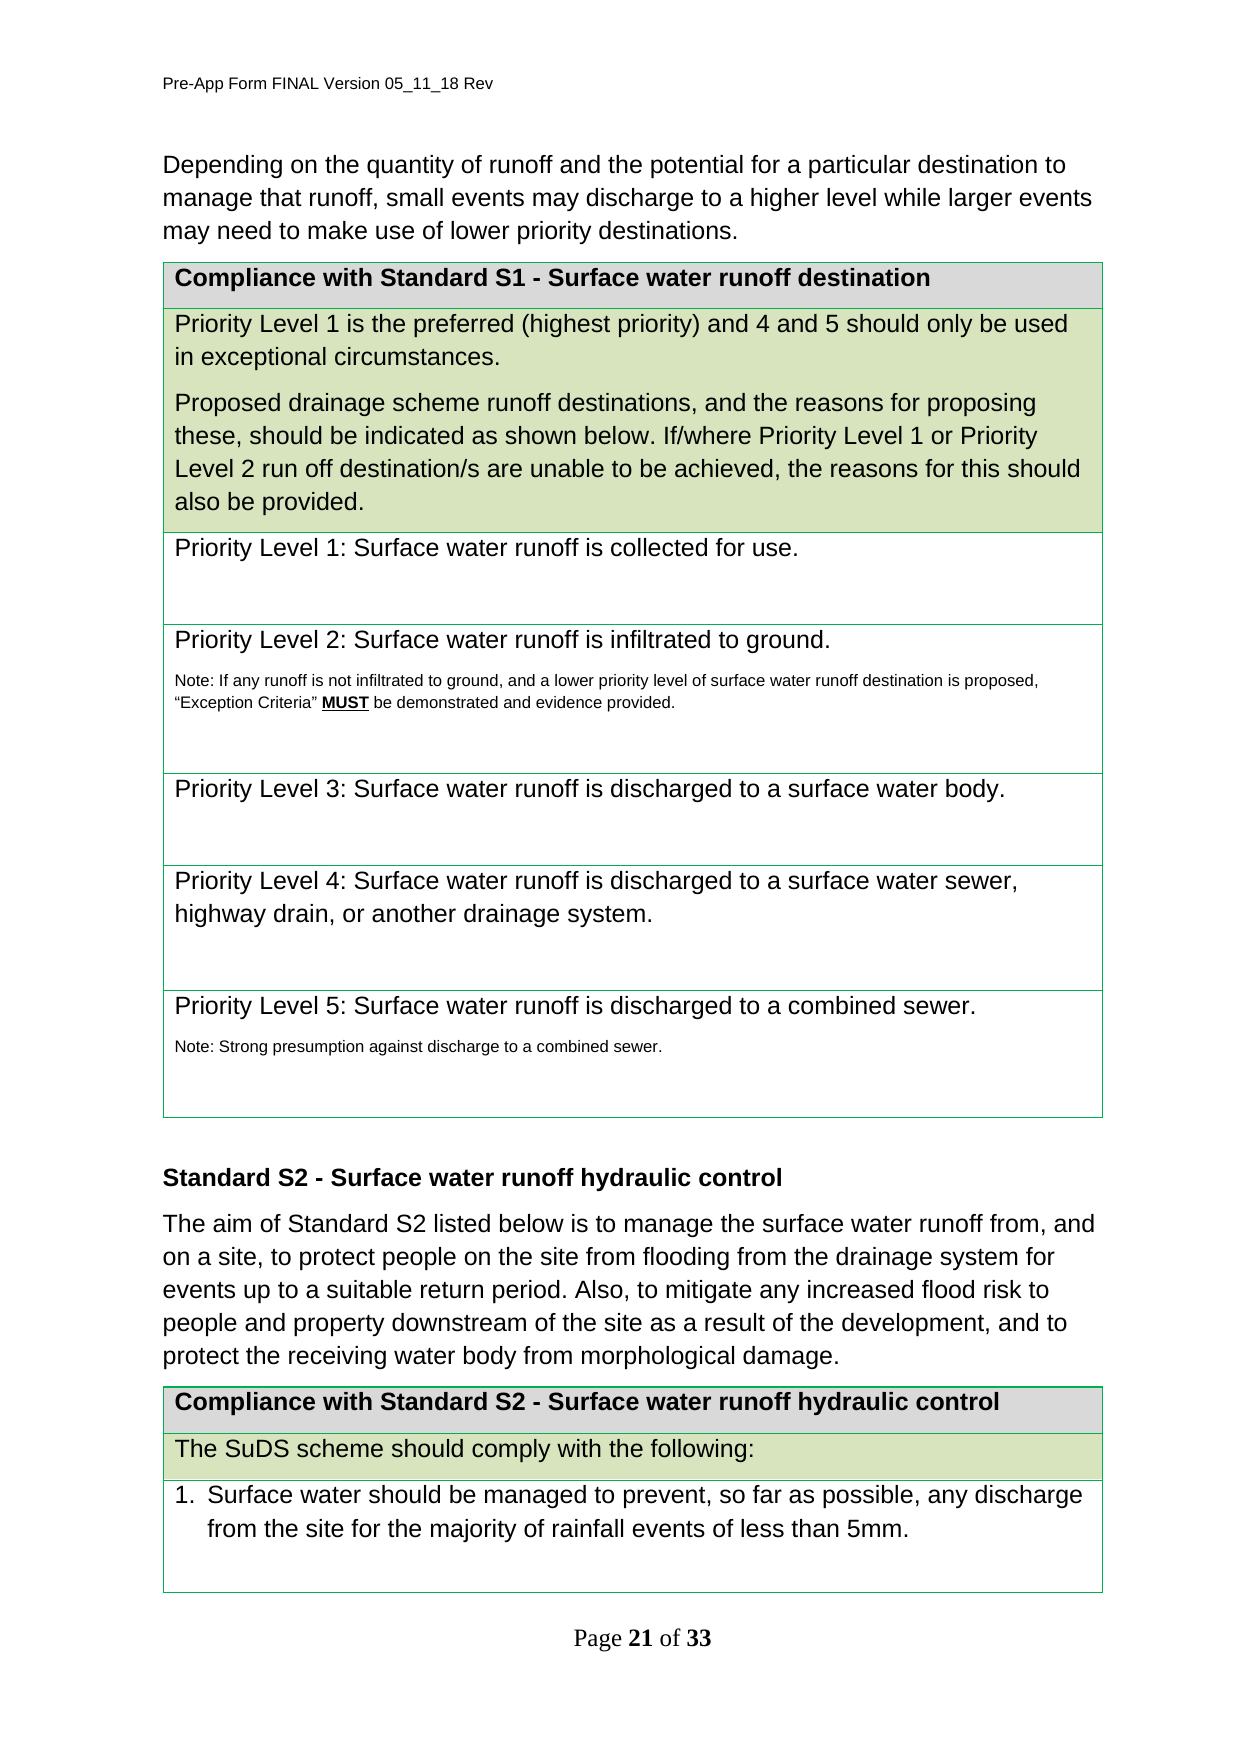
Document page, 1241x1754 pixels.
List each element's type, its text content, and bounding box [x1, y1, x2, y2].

table_cell Priority Level 1 is the preferred (highest priority) and 4 and 5 should only be used in exceptional circumstances. Proposed drainage scheme runoff destinations, and the reasons for proposing these, should be indicated as shown below. If/where Priority Level 1 or Priority Level 2 run off destination/s are unable to be achieved, the reasons for this should also be provided. [164, 309, 1102, 532]
text The aim of Standard S2 listed below is to manage the surface water runoff from, and on a site, to protect people on the site from flooding from the drainage system for events up to a suitable return period. Also, to mitigate any increased flood risk to people and property downstream of the site as a result of the development, and to protect the receiving water body from morphological damage. [162, 1209, 1122, 1369]
table_cell Priority Level 1: Surface water runoff is collected for use. [164, 533, 1102, 624]
table_cell Priority Level 3: Surface water runoff is discharged to a surface water body. [164, 774, 1102, 865]
table_header Compliance with Standard S1 - Surface water runoff destination [164, 263, 1102, 308]
table_header Compliance with Standard S2 - Surface water runoff hydraulic control [164, 1388, 1102, 1433]
table_cell Priority Level 5: Surface water runoff is discharged to a combined sewer. Note: Strong presumption against discharge to a combined sewer. [164, 991, 1102, 1117]
table_cell The SuDS scheme should comply with the following: [164, 1434, 1102, 1479]
table_cell Surface water should be managed to prevent, so far as possible, any discharge from the site for the majority of rainfall events of less than 5mm. [164, 1481, 1102, 1592]
text Depending on the quantity of runoff and the potential for a particular destination to manage that runoff, small events may discharge to a higher level while larger events may need to make use of lower priority destinations. [162, 150, 1122, 245]
text Standard S2 - Surface water runoff hydraulic control [162, 1163, 1122, 1192]
table_cell Priority Level 2: Surface water runoff is infiltrated to ground. Note: If any runoff is not infiltrated to ground, and a lower priority level of surface water runoff destination is proposed, “Exception Criteria” MUST be demonstrated and evidence provided. [164, 625, 1102, 773]
table_cell Priority Level 4: Surface water runoff is discharged to a surface water sewer, highway drain, or another drainage system. [164, 866, 1102, 990]
